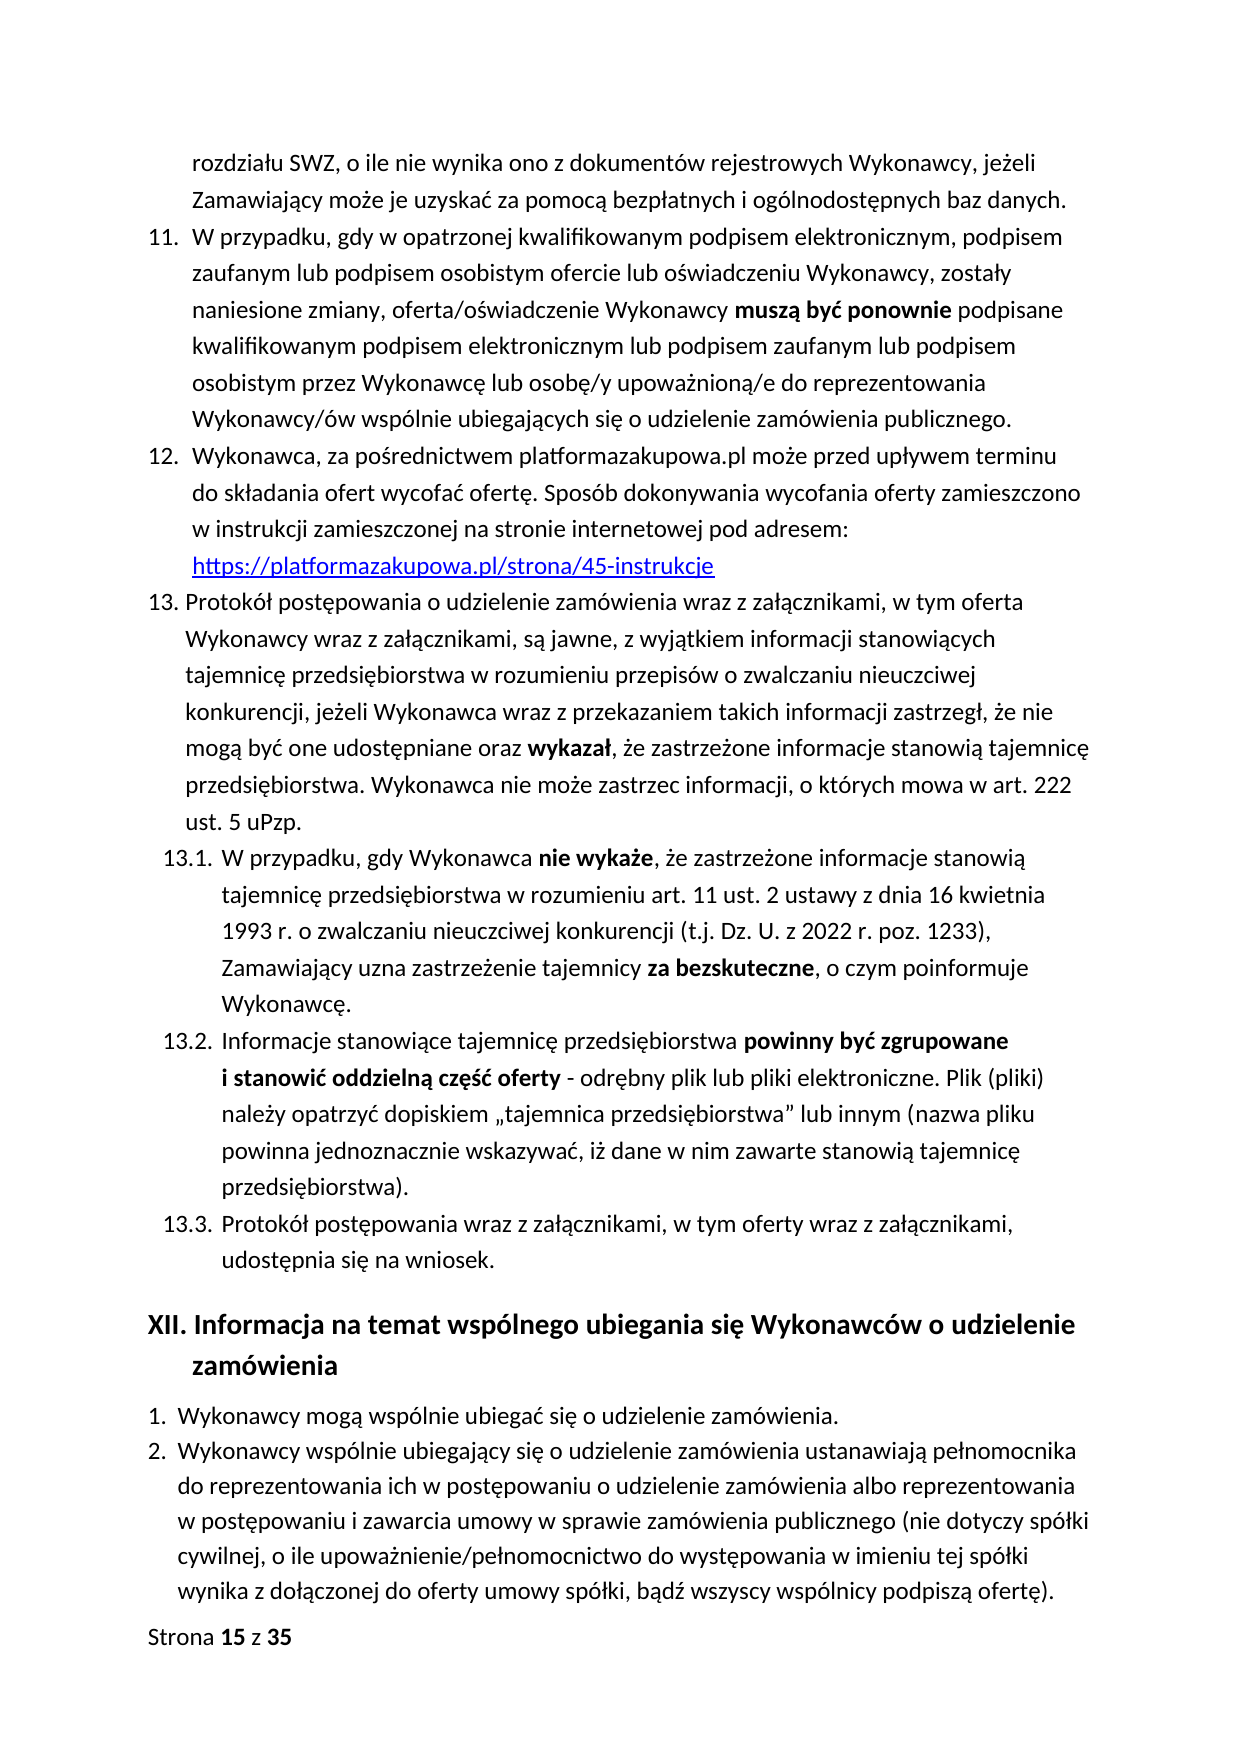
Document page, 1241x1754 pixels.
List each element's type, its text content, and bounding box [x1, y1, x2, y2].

list Wykonawcy wspólnie ubiegający się o udzielenie zamówienia ustanawiają pełnomocnika do reprezentowania ich w postępowaniu o udzielenie zamówienia albo reprezentowania w postępowaniu i zawarcia umowy w sprawie zamówienia publicznego (nie dotyczy spółki cywilnej, o ile upoważnienie/pełnomocnictwo do występowania w imieniu tej spółki wynika z dołączonej do oferty umowy spółki, bądź wszyscy wspólnicy podpiszą ofertę). [148, 1435, 1093, 1606]
list Wykonawcy mogą wspólnie ubiegać się o udzielenie zamówienia. [148, 1400, 1093, 1431]
list Protokół postępowania wraz z załącznikami, w tym oferty wraz z załącznikami, udostępnia się na wniosek. [162, 1208, 1093, 1275]
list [148, 148, 1093, 215]
list Wykonawca, za pośrednictwem platformazakupowa.pl może przed upływem terminu do składania ofert wycofać ofertę. Sposób dokonywania wycofania oferty zamieszczono w instrukcji zamieszczonej na stronie internetowej pod adresem: [148, 440, 1093, 544]
list Protokół postępowania o udzielenie zamówienia wraz z załącznikami, w tym oferta Wykonawcy wraz z załącznikami, są jawne, z wyjątkiem informacji stanowiących tajemnicę przedsiębiorstwa w rozumieniu przepisów o zwalczaniu nieuczciwej konkurencji, jeżeli Wykonawca wraz z przekazaniem takich informacji zastrzegł, że nie mogą być one udostępniane oraz wykazał, że zastrzeżone informacje stanowią tajemnicę przedsiębiorstwa. Wykonawca nie może zastrzec informacji, o których mowa w art. 222 ust. 5 uPzp. [148, 586, 1093, 836]
text https://platformazakupowa.pl/strona/45-instrukcje [185, 550, 1093, 580]
list Informacje stanowiące tajemnicę przedsiębiorstwa powinny być zgrupowane i stanowić oddzielną część oferty - odrębny plik lub pliki elektroniczne. Plik (pliki) należy opatrzyć dopiskiem „tajemnica przedsiębiorstwa” lub innym (nazwa pliku powinna jednoznacznie wskazywać, iż dane w nim zawarte stanowią tajemnicę przedsiębiorstwa). [162, 1025, 1093, 1202]
subtitle XII. Informacja na temat wspólnego ubiegania się Wykonawców o udzielenie zamówienia [148, 1306, 1093, 1383]
list W przypadku, gdy Wykonawca nie wykaże, że zastrzeżone informacje stanowią tajemnicę przedsiębiorstwa w rozumieniu art. 11 ust. 2 ustawy z dnia 16 kwietnia 1993 r. o zwalczaniu nieuczciwej konkurencji (t.j. Dz. U. z 2022 r. poz. 1233), Zamawiający uzna zastrzeżenie tajemnicy za bezskuteczne, o czym poinformuje Wykonawcę. [162, 842, 1093, 1019]
list W przypadku, gdy w opatrzonej kwalifikowanym podpisem elektronicznym, podpisem zaufanym lub podpisem osobistym ofercie lub oświadczeniu Wykonawcy, zostały naniesione zmiany, oferta/oświadczenie Wykonawcy muszą być ponownie podpisane kwalifikowanym podpisem elektronicznym lub podpisem zaufanym lub podpisem osobistym przez Wykonawcę lub osobę/y upoważnioną/e do reprezentowania Wykonawcy/ów wspólnie ubiegających się o udzielenie zamówienia publicznego. [148, 221, 1093, 434]
